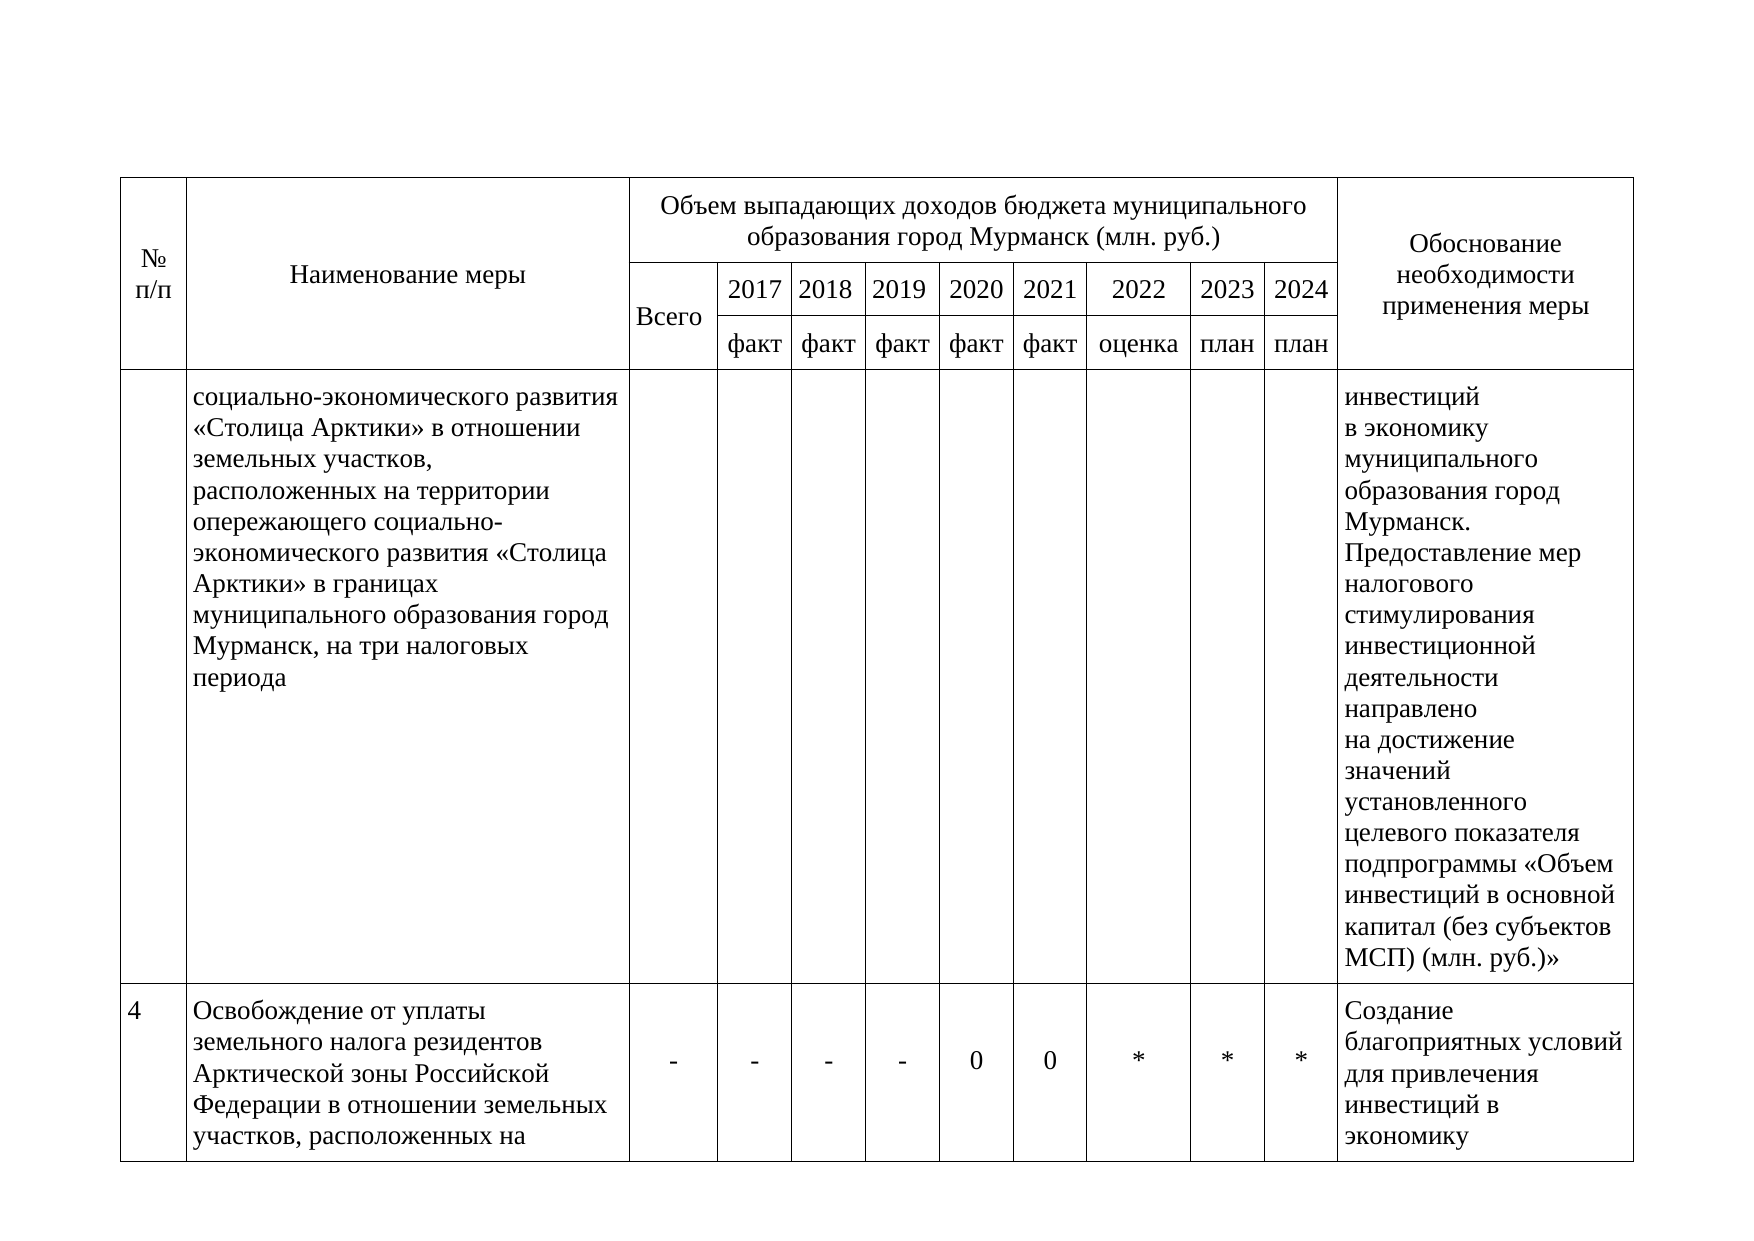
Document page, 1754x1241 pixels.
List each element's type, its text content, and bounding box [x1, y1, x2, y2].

table_cell 0 [1014, 984, 1086, 1161]
table_cell 2023 [1191, 263, 1264, 315]
table_cell оценка [1087, 316, 1190, 369]
table_cell 4 [121, 984, 186, 1161]
table_cell - [866, 370, 939, 983]
table_cell план [1191, 316, 1264, 369]
table_cell * [1087, 370, 1190, 983]
table_cell факт [1014, 316, 1086, 369]
table_cell - [866, 984, 939, 1161]
table_cell 3 [121, 370, 186, 983]
table_header № п/п [121, 178, 186, 369]
table_cell * [1191, 370, 1264, 983]
table_cell 0 [940, 370, 1013, 983]
table_cell факт [792, 316, 865, 369]
table_cell * [1191, 984, 1264, 1161]
table_cell план [1265, 316, 1337, 369]
table_cell - [630, 984, 717, 1161]
table_header Объем выпадающих доходов бюджета муниципального образования город Мурманск (млн. руб.) [630, 178, 1337, 262]
table_cell - [718, 370, 791, 983]
table_cell факт [718, 316, 791, 369]
table_cell 2020 [940, 263, 1013, 315]
table_cell 0 [1014, 370, 1086, 983]
table_cell 0 [940, 984, 1013, 1161]
table_cell * [1265, 984, 1337, 1161]
table_cell - [630, 370, 717, 983]
table_cell - [792, 370, 865, 983]
table_cell 2019 [866, 263, 939, 315]
table_cell 2024 [1265, 263, 1337, 315]
table_header Наименование меры [187, 178, 629, 369]
table_cell факт [866, 316, 939, 369]
table_cell 2021 [1014, 263, 1086, 315]
table_cell 2017 [718, 263, 791, 315]
table_cell 2018 [792, 263, 865, 315]
table_cell факт [940, 316, 1013, 369]
table_cell - [718, 984, 791, 1161]
table_header Обоснование необходимости применения меры [1338, 178, 1633, 369]
table_cell * [1087, 984, 1190, 1161]
table_cell Всего [630, 263, 717, 369]
table_cell 2022 [1087, 263, 1190, 315]
table_cell - [792, 984, 865, 1161]
table_cell * [1265, 370, 1337, 983]
